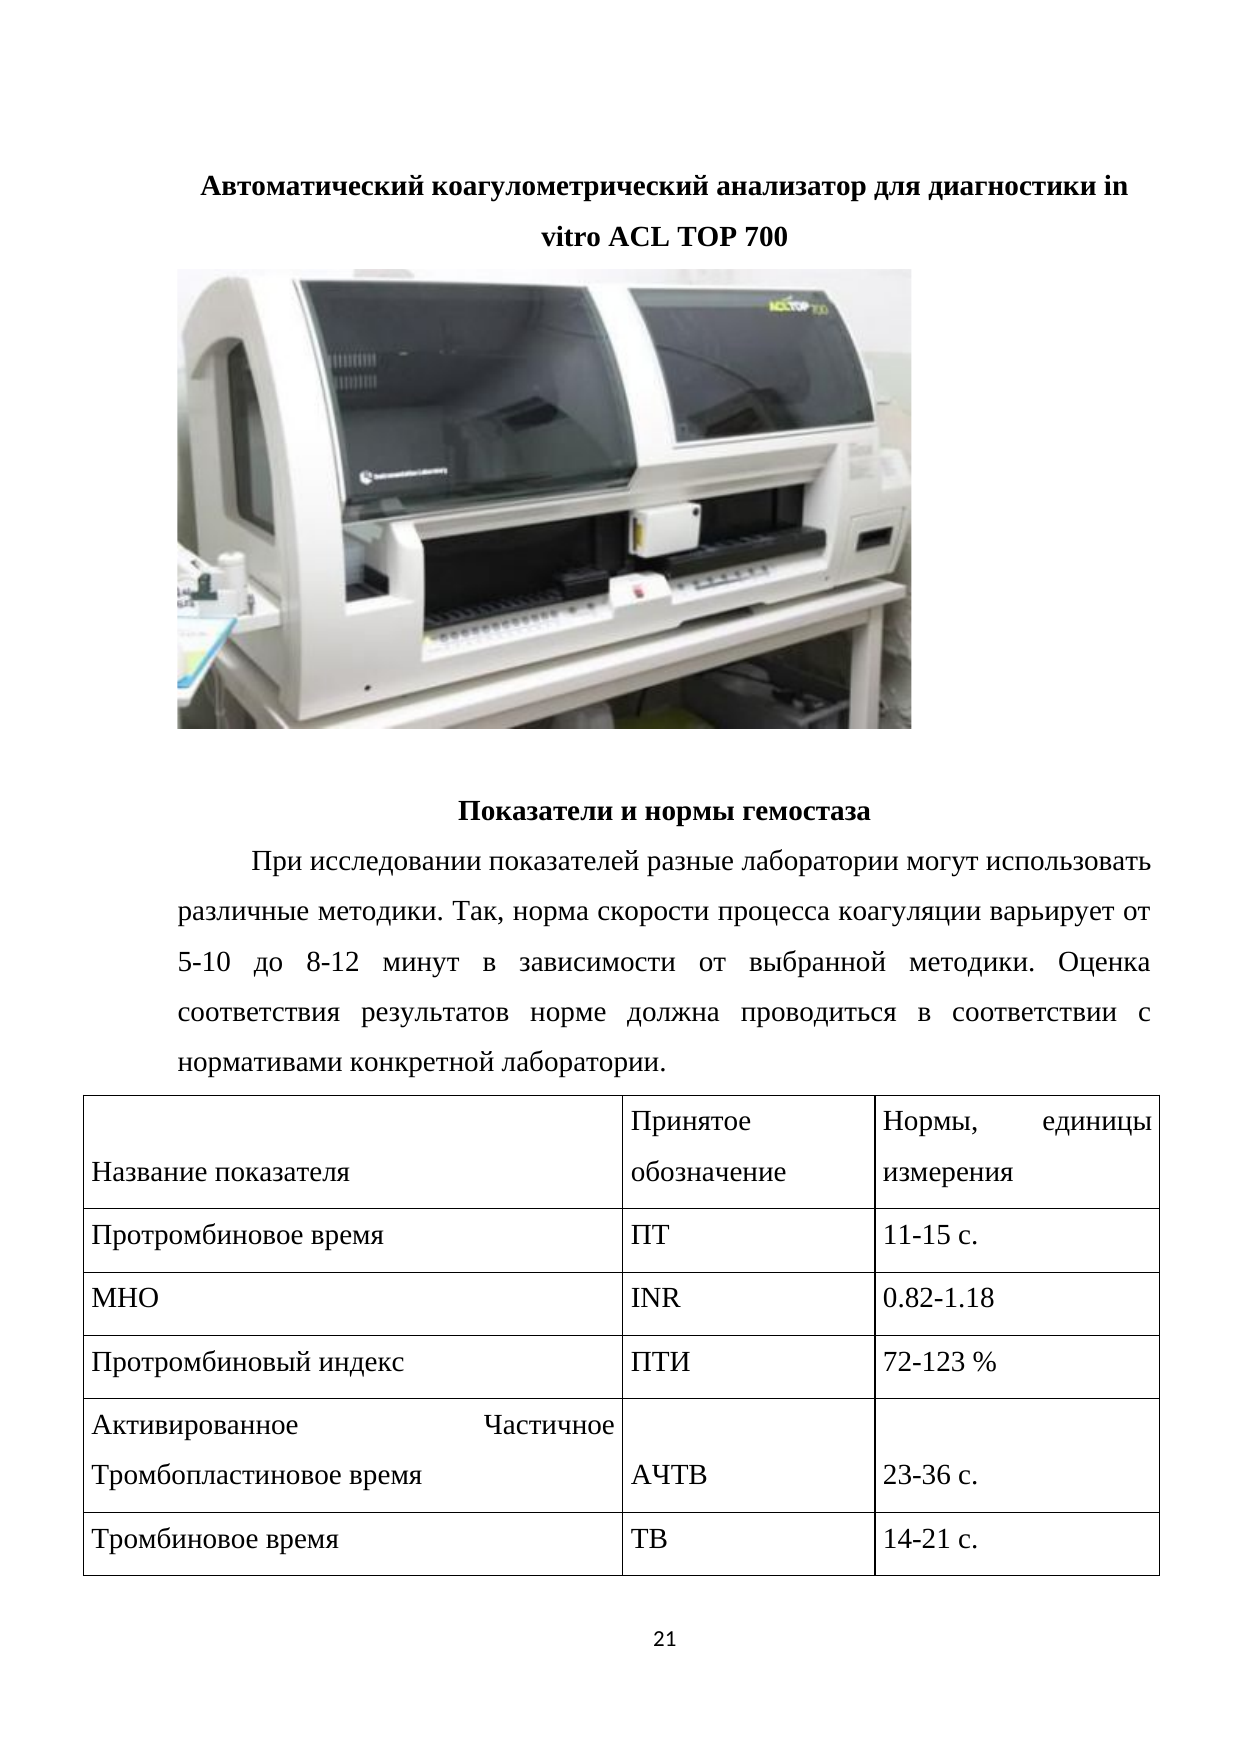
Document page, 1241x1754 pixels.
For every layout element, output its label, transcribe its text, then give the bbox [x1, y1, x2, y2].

table_cell МНО [84, 1273, 622, 1335]
text При исследовании показателей разные лаборатории могут использовать различные методики. Так, норма скорости процесса коагуляции варьирует от 5-10 до 8-12 минут в зависимости от выбранной методики. Оценка соответствия результатов норме должна проводиться в соответствии с нормативами конкретной лаборатории. [177, 843, 1152, 1078]
table_cell Активированное Частичное Тромбопластиновое время [84, 1399, 622, 1512]
table_cell 72-123 % [876, 1336, 1159, 1398]
table_cell 14-21 с. [876, 1513, 1159, 1575]
table_cell 0.82-1.18 [876, 1273, 1159, 1335]
table_cell ПТ [623, 1209, 874, 1272]
text Автоматический коагулометрический анализатор для диагностики in vitro ACL TOP 700 [177, 168, 1152, 252]
table_cell АЧТВ [623, 1399, 874, 1512]
table_cell INR [623, 1273, 874, 1335]
table_cell Тромбиновое время [84, 1513, 622, 1575]
table_header Название показателя [84, 1096, 622, 1208]
table_cell Протромбиновый индекс [84, 1336, 622, 1398]
picture [177, 269, 912, 729]
table_header Нормы, единицы измерения [876, 1096, 1159, 1208]
table_cell 23-36 с. [876, 1399, 1159, 1512]
table_cell ПТИ [623, 1336, 874, 1398]
table_header Принятое обозначение [623, 1096, 874, 1208]
table_cell ТВ [623, 1513, 874, 1575]
table_cell Протромбиновое время [84, 1209, 622, 1272]
text Показатели и нормы гемостаза [177, 793, 1152, 826]
table_cell 11-15 с. [876, 1209, 1159, 1272]
